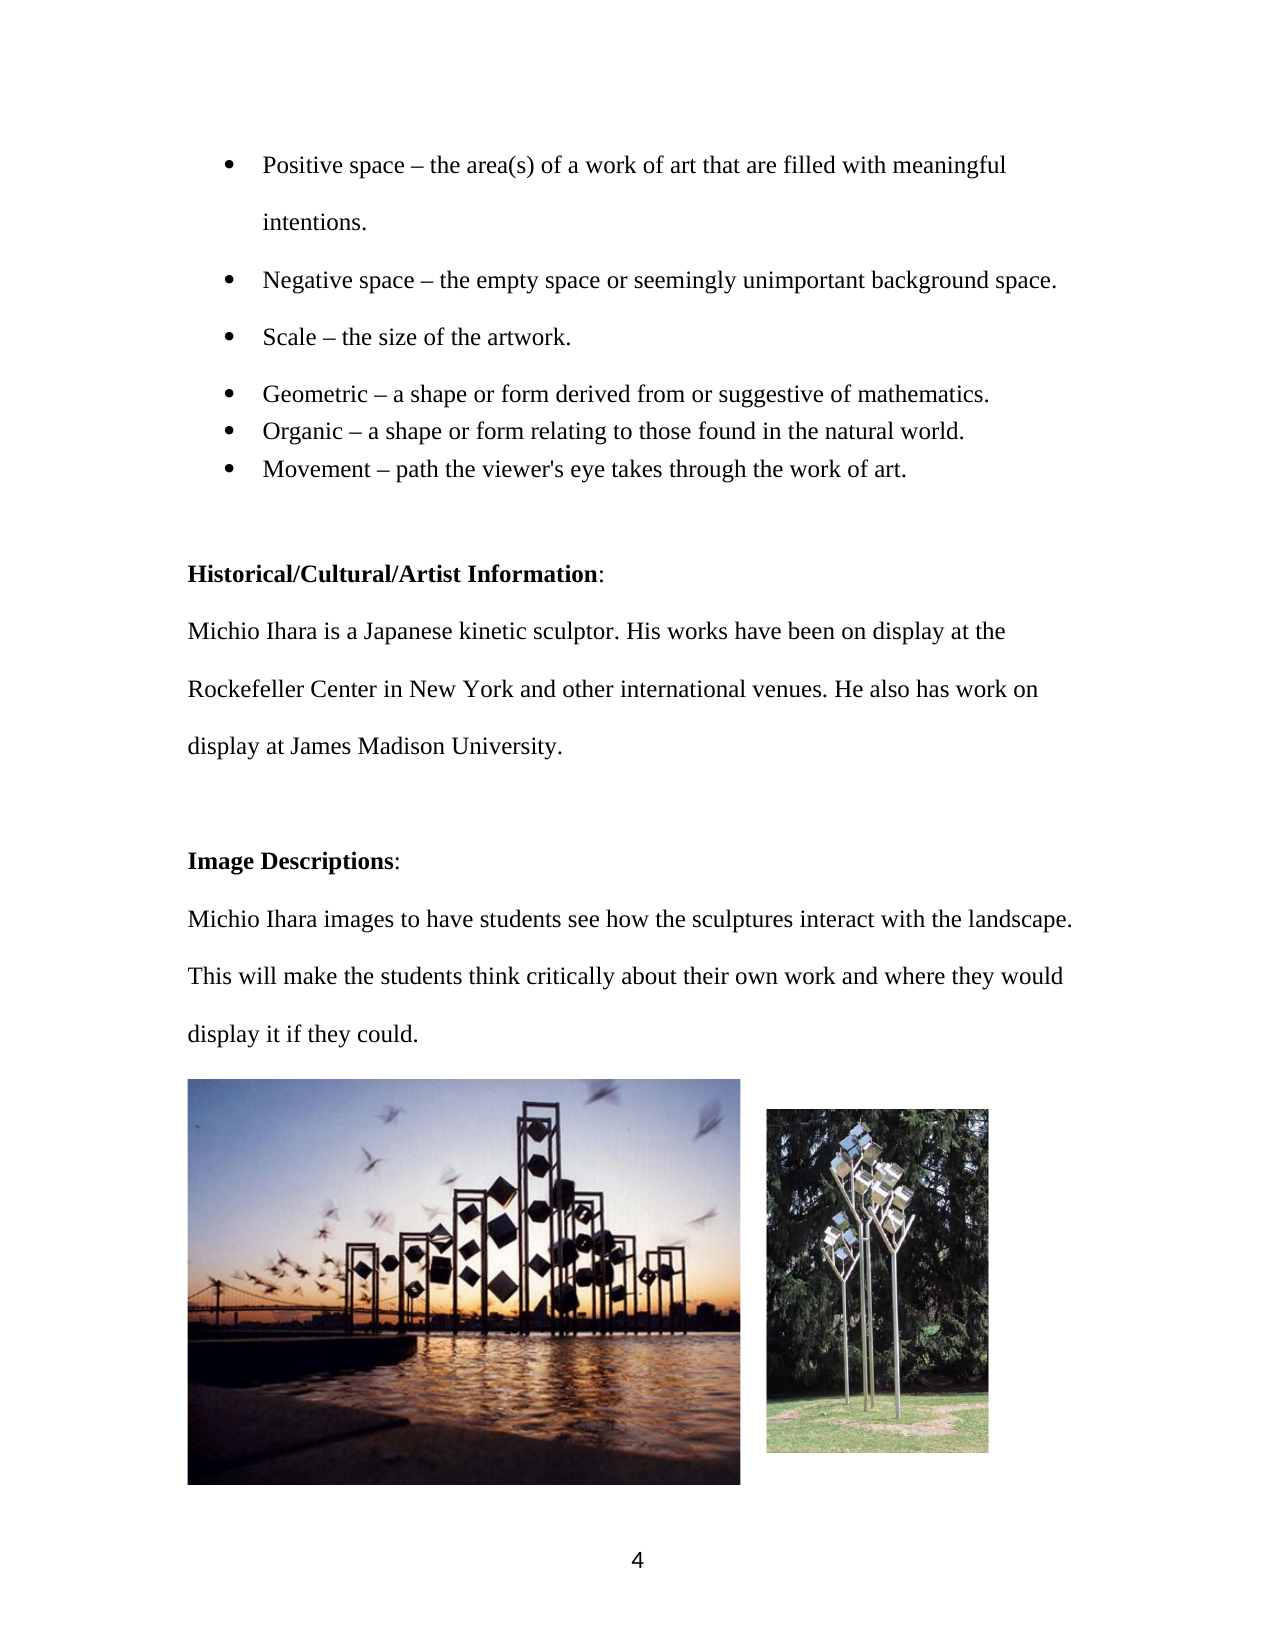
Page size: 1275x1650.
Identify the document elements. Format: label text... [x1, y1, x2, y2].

text Michio Ihara is a Japanese kinetic sculptor. His works have been on display at the Rockefeller Center in New York and other international venues. He also has work on display at James Madison University. [187, 616, 1087, 760]
picture [187, 1079, 741, 1485]
list Geometric – a shape or form derived from or suggestive of mathematics. [225, 370, 1087, 407]
text Image Descriptions: [187, 846, 1087, 875]
list Positive space – the area(s) of a work of art that are filled with meaningful intentions. [225, 150, 1087, 236]
picture [746, 1076, 1008, 1485]
text Historical/Cultural/Artist Information: [187, 559, 1087, 587]
list Movement – path the viewer's eye takes through the work of art. [225, 445, 1087, 482]
list Organic – a shape or form relating to those found in the natural world. [225, 407, 1087, 445]
text Michio Ihara images to have students see how the sculptures interact with the landscape. This will make the students think critically about their own work and where they would display it if they could. [187, 904, 1087, 1047]
list Scale – the size of the artwork. [225, 322, 1087, 351]
list Negative space – the empty space or seemingly unimportant background space. [225, 265, 1087, 294]
